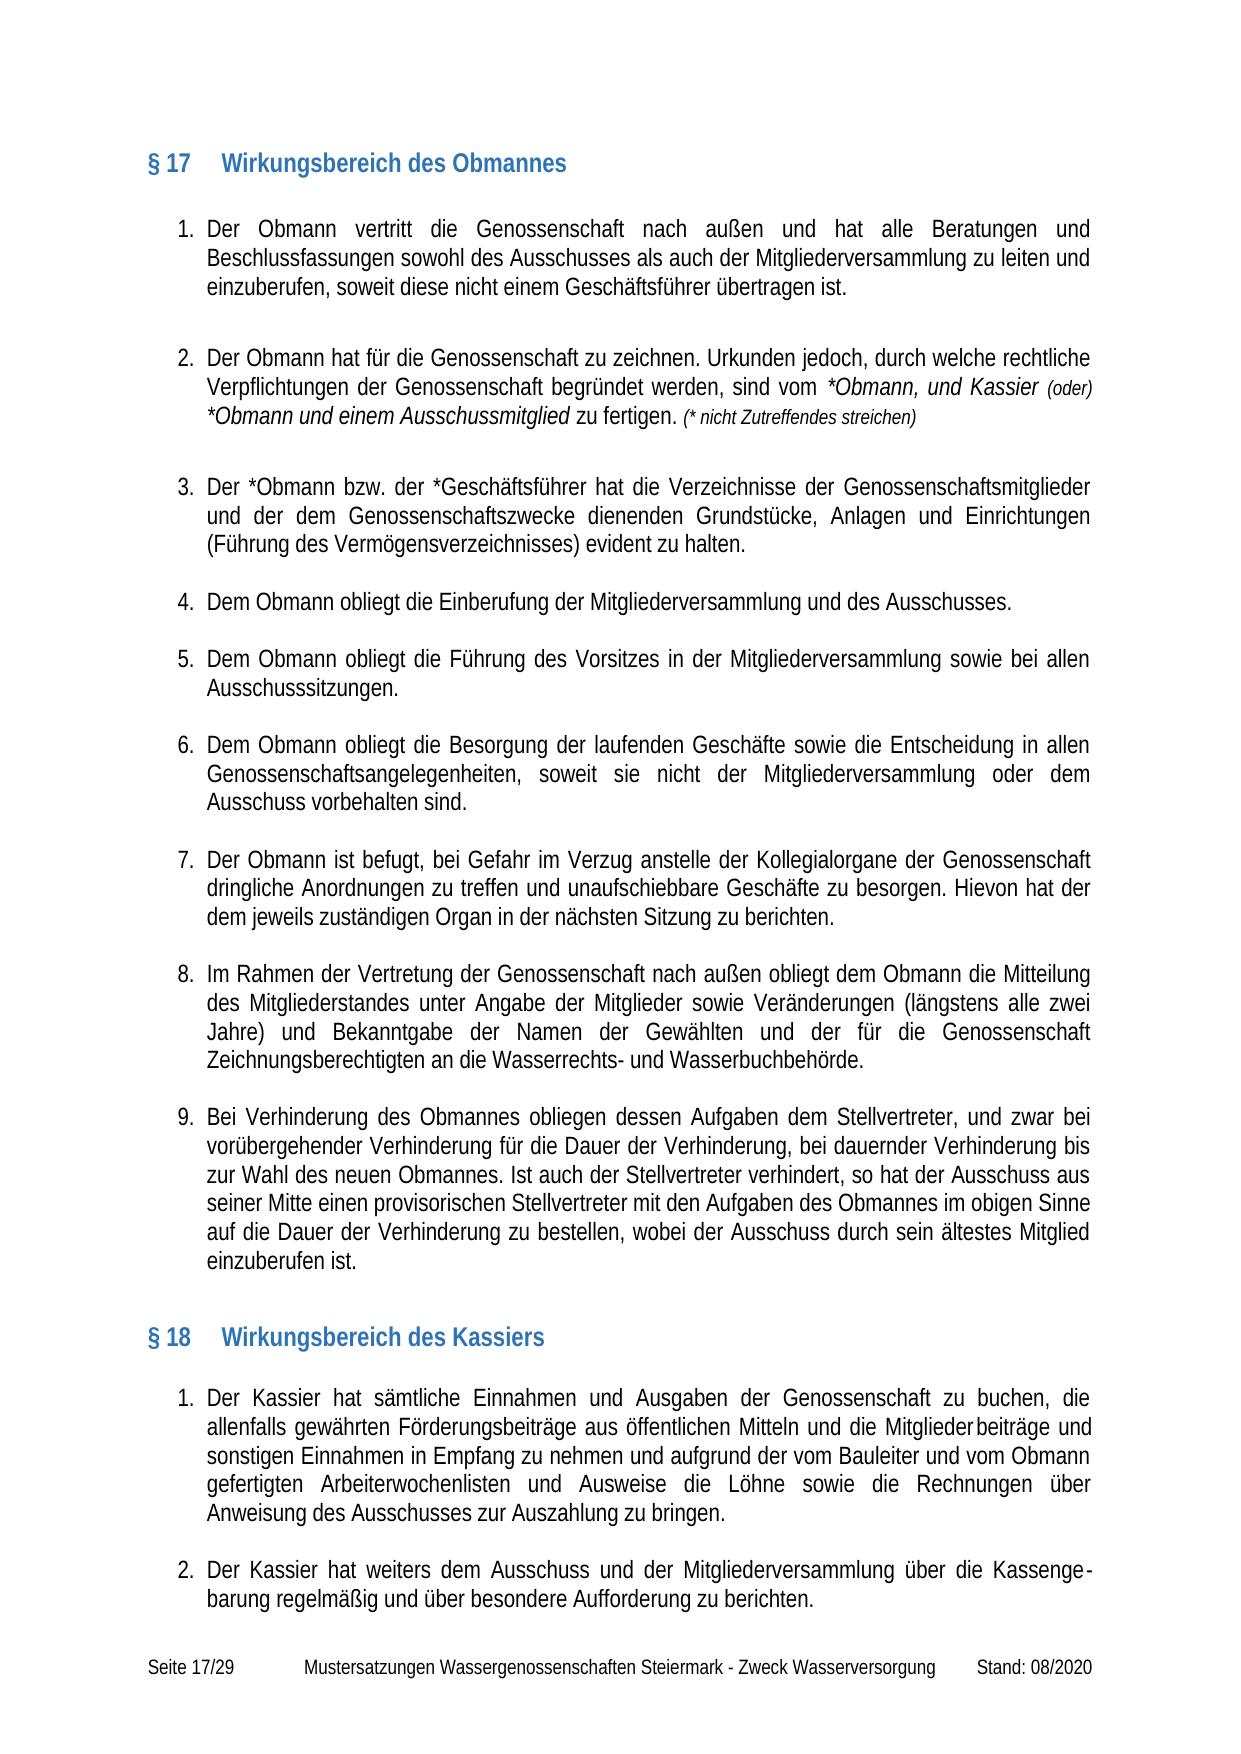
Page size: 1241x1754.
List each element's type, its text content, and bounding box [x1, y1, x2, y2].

subtitle Wirkungsbereich des Kassiers [148, 1321, 1093, 1352]
list Der Obmann vertritt die Genossenschaft nach außen und hat alle Beratungen und Beschlussfassungen sowohl des Ausschusses als auch der Mitgliederversammlung zu leiten und einzuberufen, soweit diese nicht einem Geschäftsführer übertragen ist. [177, 214, 1093, 300]
list Der Kassier hat sämtliche Einnahmen und Ausgaben der Genossenschaft zu buchen, die allenfalls gewährten Förderungsbeiträge aus öffentlichen Mitteln und die Mitgliederbeiträge und sonstigen Einnahmen in Empfang zu nehmen und aufgrund der vom Bauleiter und vom Obmann gefertigten Arbeiterwochenlisten und Ausweise die Löhne sowie die Rechnungen über Anweisung des Ausschusses zur Auszahlung zu bringen. [177, 1383, 1093, 1527]
list Dem Obmann obliegt die Führung des Vorsitzes in der Mitgliederversammlung sowie bei allen Ausschusssitzungen. [177, 644, 1093, 701]
list Dem Obmann obliegt die Besorgung der laufenden Geschäfte sowie die Entscheidung in allen Genossenschaftsangelegenheiten, soweit sie nicht der Mitgliederversammlung oder dem Ausschuss vorbehalten sind. [177, 730, 1093, 816]
list Bei Verhinderung des Obmannes obliegen dessen Aufgaben dem Stellvertreter, und zwar bei vorübergehender Verhinderung für die Dauer der Verhinderung, bei dauernder Verhinderung bis zur Wahl des neuen Obmannes. Ist auch der Stellvertreter verhindert, so hat der Ausschuss aus seiner Mitte einen provisorischen Stellvertreter mit den Aufgaben des Obmannes im obigen Sinne auf die Dauer der Verhinderung zu bestellen, wobei der Ausschuss durch sein ältestes Mitglied einzuberufen ist. [177, 1102, 1093, 1274]
list Der Obmann ist befugt, bei Gefahr im Verzug anstelle der Kollegialorgane der Genossenschaft dringliche Anordnungen zu treffen und unaufschiebbare Geschäfte zu besorgen. Hievon hat der dem jeweils zuständigen Organ in der nächsten Sitzung zu berichten. [177, 844, 1093, 931]
list Im Rahmen der Vertretung der Genossenschaft nach außen obliegt dem Obmann die Mitteilung des Mitgliederstandes unter Angabe der Mitglieder sowie Veränderungen (längstens alle zwei Jahre) und Bekanntgabe der Namen der Gewählten und der für die Genossenschaft Zeichnungsberechtigten an die Wasserrechts- und Wasserbuchbehörde. [177, 959, 1093, 1074]
list Der Kassier hat weiters dem Ausschuss und der Mitgliederversammlung über die Kassengebarung regelmäßig und über besondere Aufforderung zu berichten. [177, 1555, 1093, 1613]
list Der *Obmann bzw. der *Geschäftsführer hat die Verzeichnisse der Genossenschaftsmitglieder und der dem Genossenschaftszwecke dienenden Grundstücke, Anlagen und Einrichtungen (Führung des Vermögensverzeichnisses) evident zu halten. [177, 472, 1093, 558]
list Dem Obmann obliegt die Einberufung der Mitgliederversammlung und des Ausschusses. [177, 587, 1093, 615]
list Der Obmann hat für die Genossenschaft zu zeichnen. Urkunden jedoch, durch welche rechtliche Verpflichtungen der Genossenschaft begründet werden, sind vom *Obmann, und Kassier (oder) *Obmann und einem Ausschussmitglied zu fertigen. (* nicht Zutreffendes streichen) [177, 343, 1093, 429]
subtitle Wirkungsbereich des Obmannes [148, 148, 1093, 212]
